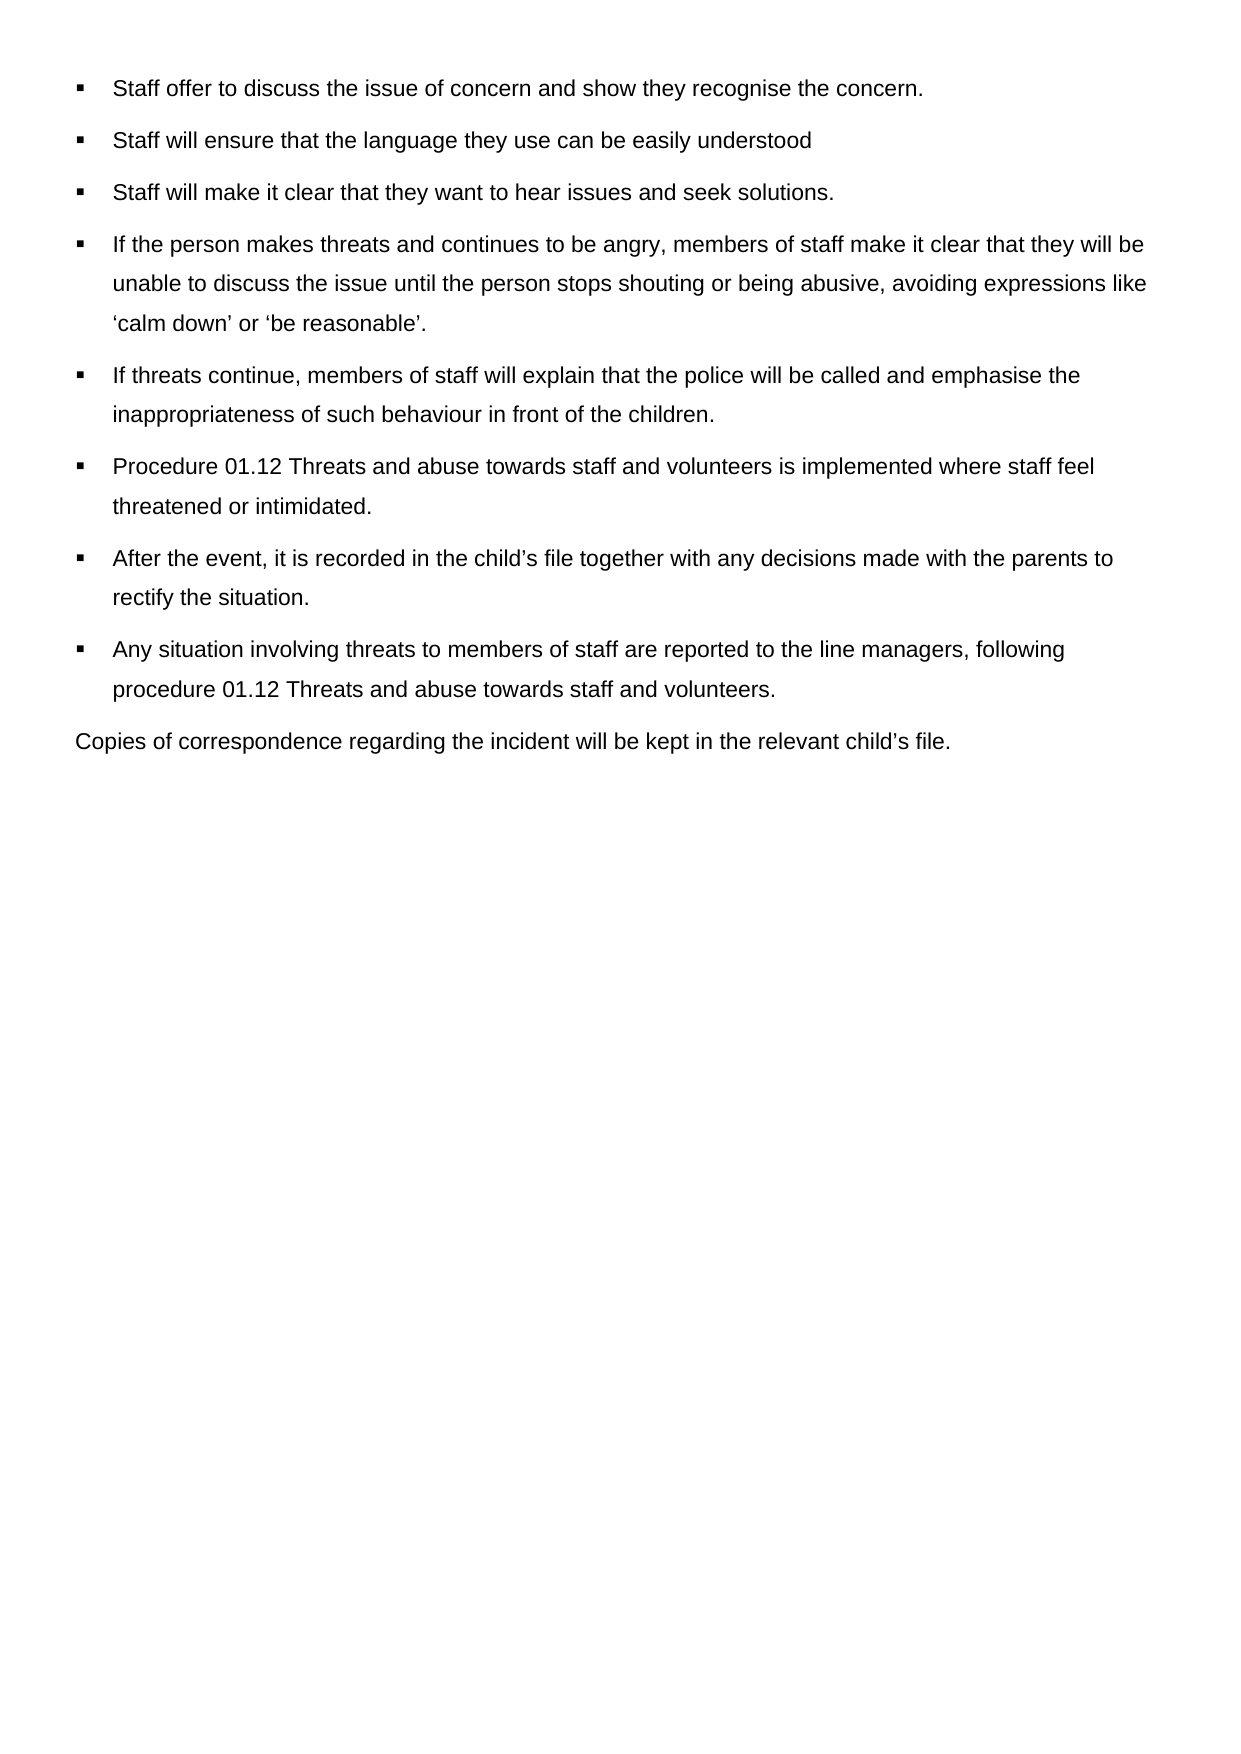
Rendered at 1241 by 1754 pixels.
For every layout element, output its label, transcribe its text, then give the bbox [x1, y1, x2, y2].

list Staff will make it clear that they want to hear issues and seek solutions. [75, 179, 1165, 205]
list Any situation involving threats to members of staff are reported to the line managers, following procedure 01.12 Threats and abuse towards staff and volunteers. [75, 636, 1165, 702]
list If threats continue, members of staff will explain that the police will be called and emphasise the inappropriateness of such behaviour in front of the children. [75, 362, 1165, 428]
list If the person makes threats and continues to be angry, members of staff make it clear that they will be unable to discuss the issue until the person stops shouting or being abusive, avoiding expressions like ‘calm down’ or ‘be reasonable’. [75, 231, 1165, 336]
list Staff will ensure that the language they use can be easily understood [75, 127, 1165, 153]
text Copies of correspondence regarding the incident will be kept in the relevant child’s file. [75, 728, 1165, 754]
list Procedure 01.12 Threats and abuse towards staff and volunteers is implemented where staff feel threatened or intimidated. [75, 453, 1165, 519]
list After the event, it is recorded in the child’s file together with any decisions made with the parents to rectify the situation. [75, 545, 1165, 611]
list Staff offer to discuss the issue of concern and show they recognise the concern. [75, 75, 1165, 101]
